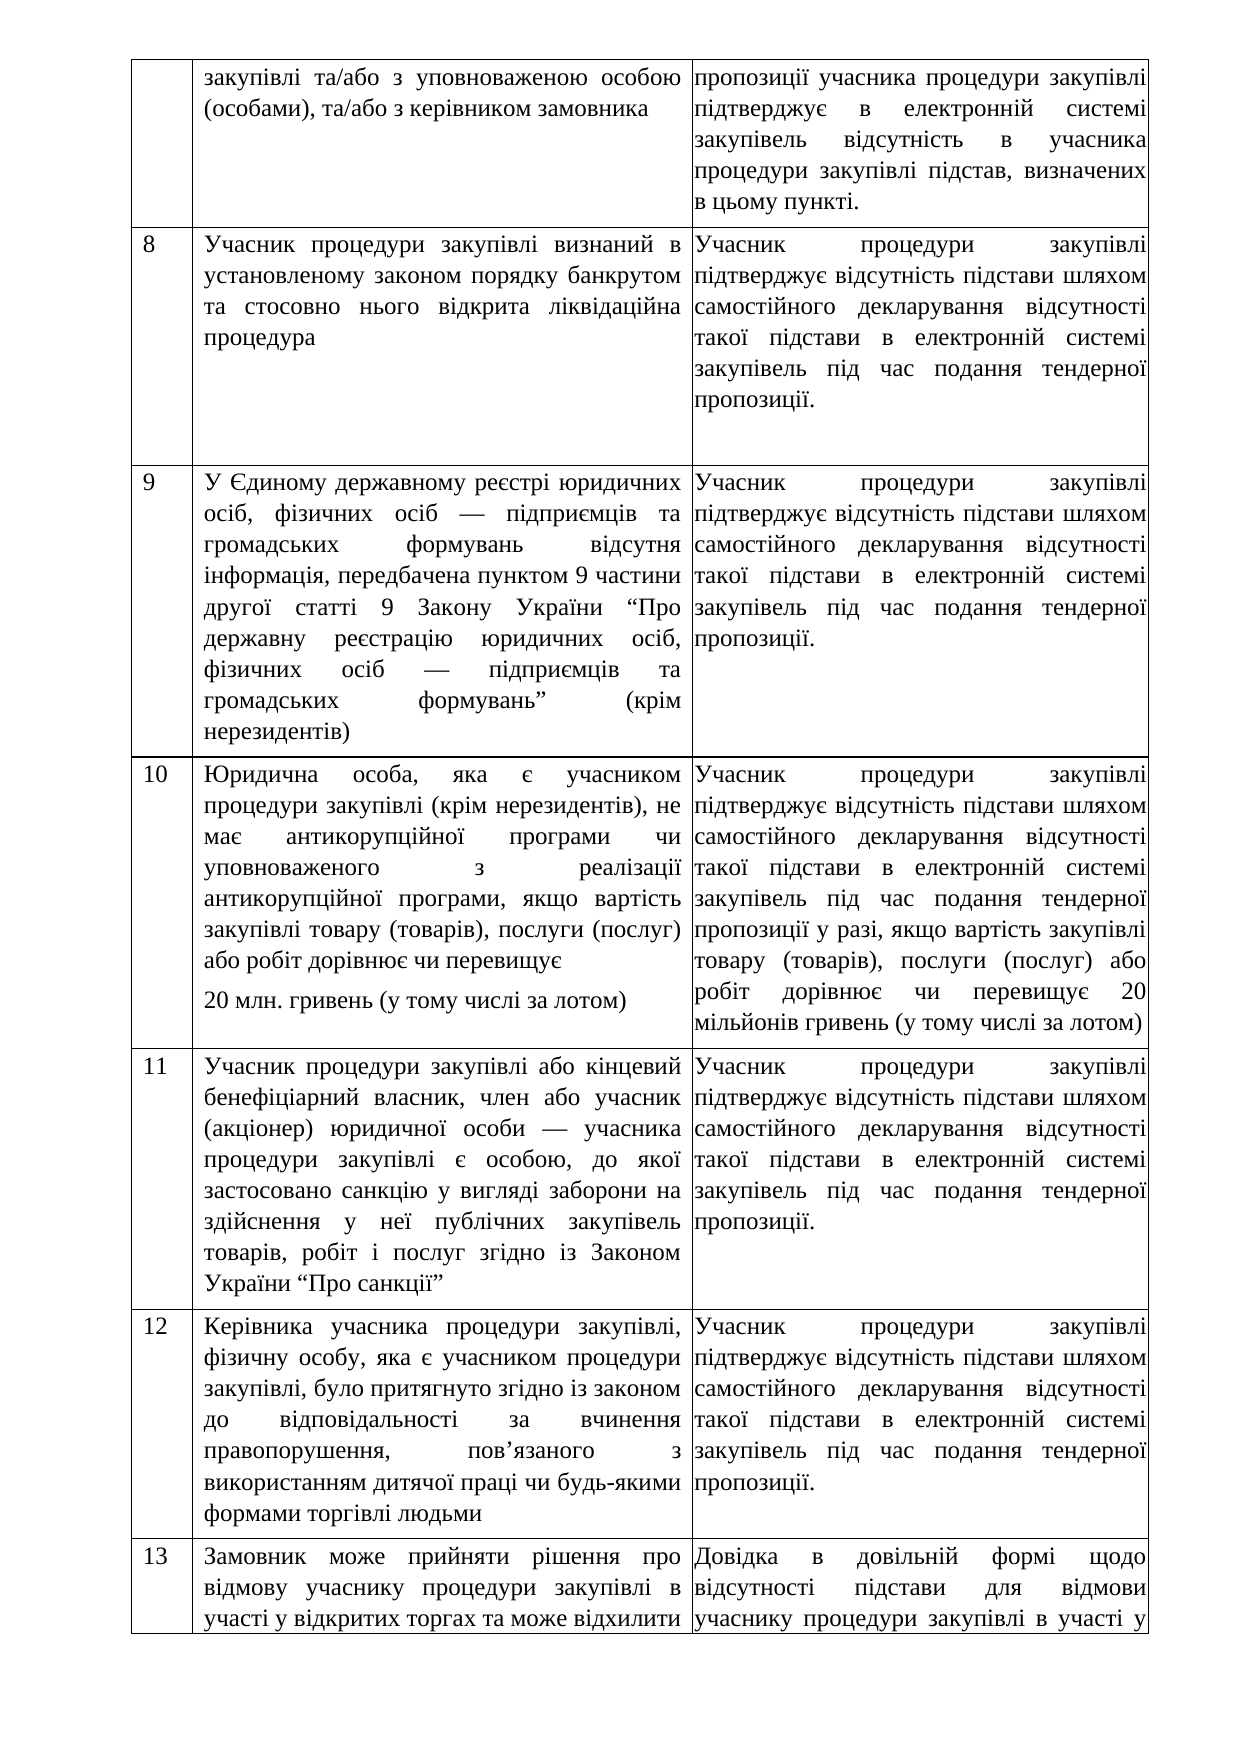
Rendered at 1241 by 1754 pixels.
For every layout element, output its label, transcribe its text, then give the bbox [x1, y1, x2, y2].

table_cell 11 [132, 1049, 192, 1309]
table_cell Юридична особа, яка є учасником процедури закупівлі (крім нерезидентів), не має антикорупційної програми чи уповноваженого з реалізації антикорупційної програми, якщо вартість закупівлі товару (товарів), послуги (послуг) або робіт дорівнює чи перевищує 20 млн. гривень (у тому числі за лотом) [193, 758, 692, 1048]
table_cell 13 [132, 1539, 192, 1633]
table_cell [193, 60, 692, 227]
table_cell Учасник процедури закупівлі або кінцевий бенефіціарний власник, член або учасник (акціонер) юридичної особи — учасника процедури закупівлі є особою, до якої застосовано санкцію у вигляді заборони на здійснення у неї публічних закупівель товарів, робіт і послуг згідно із Законом України “Про санкції” [193, 1049, 692, 1309]
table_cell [693, 60, 1148, 227]
table_cell Керівника учасника процедури закупівлі, фізичну особу, яка є учасником процедури закупівлі, було притягнуто згідно із законом до відповідальності за вчинення правопорушення, пов’язаного з використанням дитячої праці чи будь-якими формами торгівлі людьми [193, 1310, 692, 1538]
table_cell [193, 1539, 692, 1633]
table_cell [693, 1539, 1148, 1633]
table_cell 9 [132, 466, 192, 756]
table_cell 7 [132, 60, 192, 227]
table_cell Учасник процедури закупівлі підтверджує відсутність підстави шляхом самостійного декларування відсутності такої підстави в електронній системі закупівель під час подання тендерної пропозиції у разі, якщо вартість закупівлі товару (товарів), послуги (послуг) або робіт дорівнює чи перевищує 20 мільйонів гривень (у тому числі за лотом) [693, 758, 1148, 1048]
table_cell Учасник процедури закупівлі визнаний в установленому законом порядку банкрутом та стосовно нього відкрита ліквідаційна процедура [193, 228, 692, 465]
table_cell У Єдиному державному реєстрі юридичних осіб, фізичних осіб — підприємців та громадських формувань відсутня інформація, передбачена пунктом 9 частини другої статті 9 Закону України “Про державну реєстрацію юридичних осіб, фізичних осіб — підприємців та громадських формувань” (крім нерезидентів) [193, 466, 692, 756]
table_cell 10 [132, 758, 192, 1048]
table_cell 8 [132, 228, 192, 465]
table_cell 12 [132, 1310, 192, 1538]
